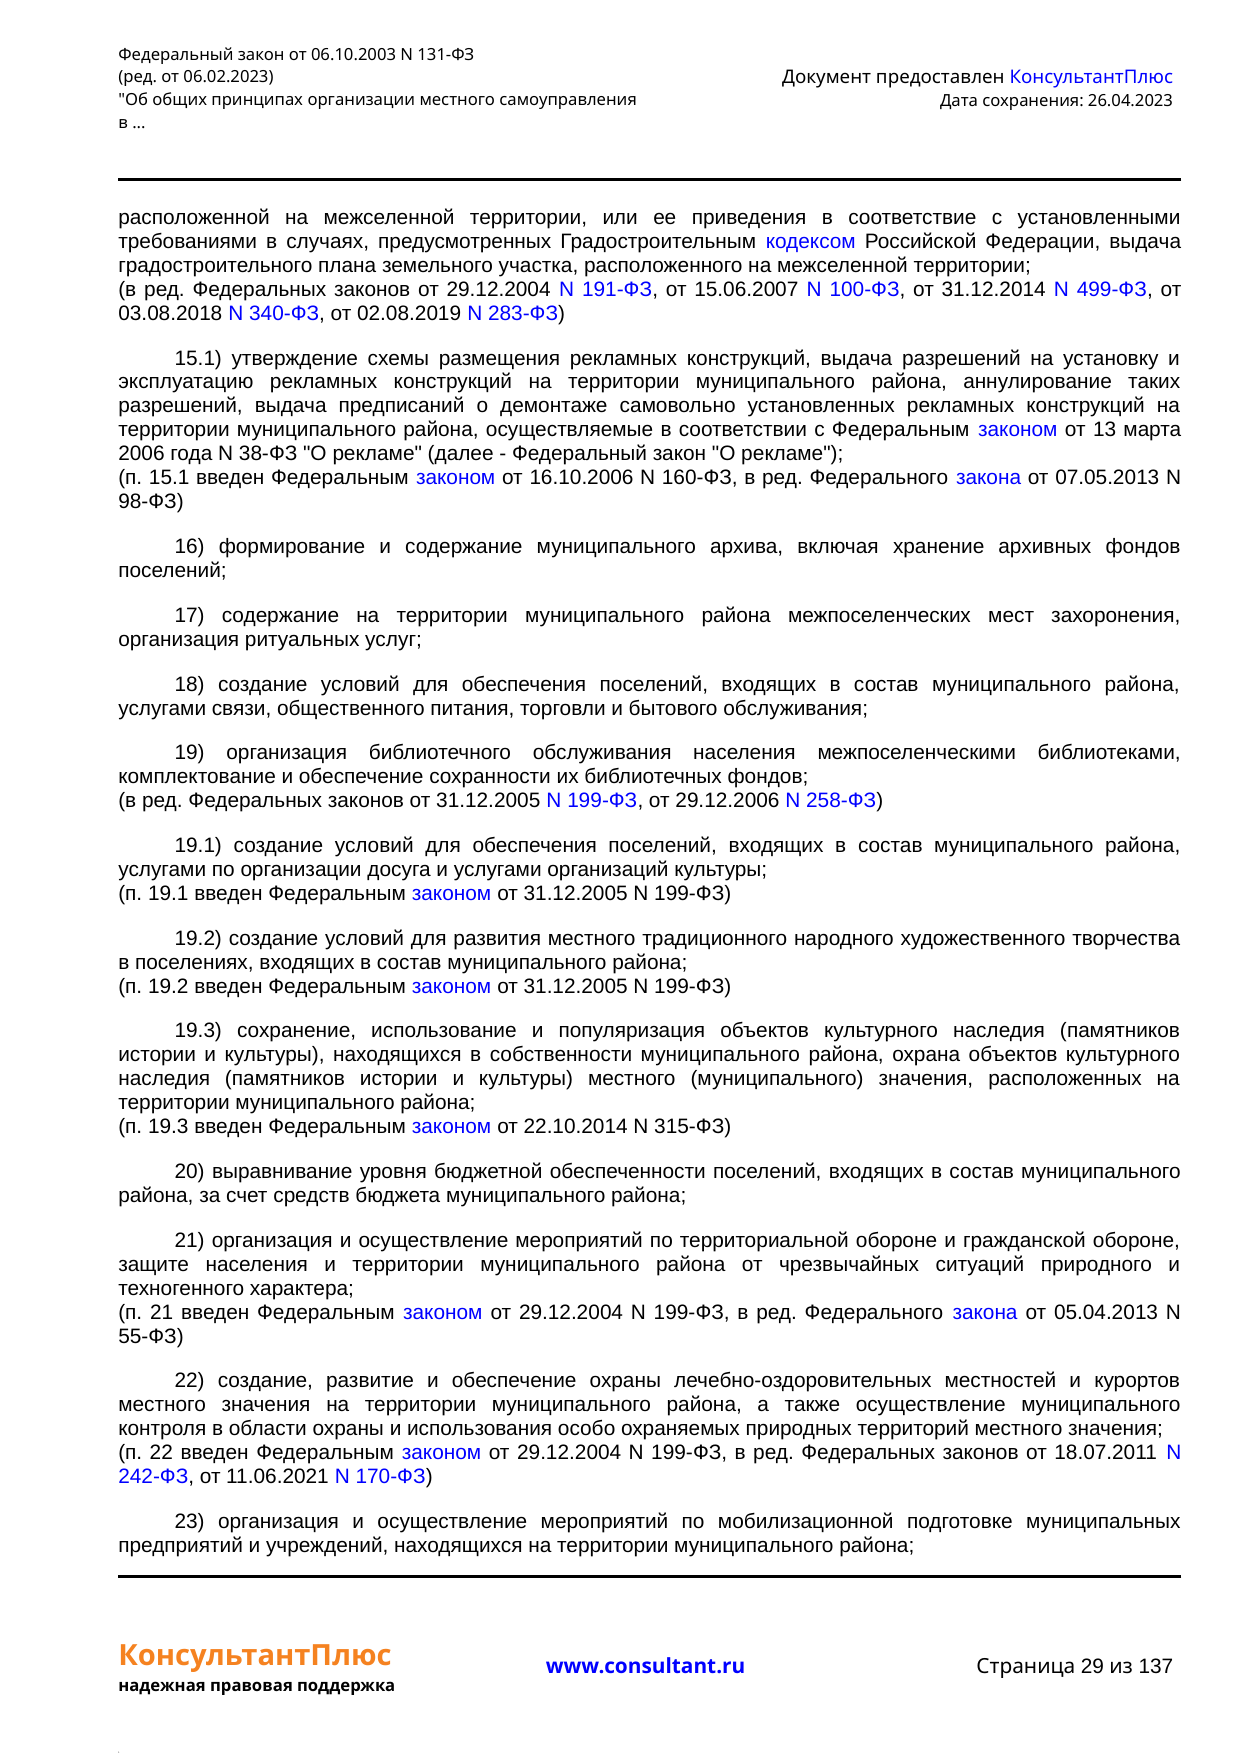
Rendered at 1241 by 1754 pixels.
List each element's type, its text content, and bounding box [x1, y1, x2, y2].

text 19) организация библиотечного обслуживания населения межпоселенческими библиотеками, комплектование и обеспечение сохранности их библиотечных фондов; [118, 740, 1181, 788]
text 20) выравнивание уровня бюджетной обеспеченности поселений, входящих в состав муниципального района, за счет средств бюджета муниципального района; [118, 1159, 1181, 1207]
text (п. 19.2 введен Федеральным законом от 31.12.2005 N 199-ФЗ) [118, 973, 1181, 997]
text (п. 15.1 введен Федеральным законом от 16.10.2006 N 160-ФЗ, в ред. Федерального закона от 07.05.2013 N 98-ФЗ) [118, 465, 1181, 513]
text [118, 205, 1181, 277]
text (п. 19.3 введен Федеральным законом от 22.10.2014 N 315-ФЗ) [118, 1114, 1181, 1138]
text (в ред. Федеральных законов от 31.12.2005 N 199-ФЗ, от 29.12.2006 N 258-ФЗ) [118, 788, 1181, 812]
text 19.2) создание условий для развития местного традиционного народного художественного творчества в поселениях, входящих в состав муниципального района; [118, 926, 1181, 973]
text 19.3) сохранение, использование и популяризация объектов культурного наследия (памятников истории и культуры), находящихся в собственности муниципального района, охрана объектов культурного наследия (памятников истории и культуры) местного (муниципального) значения, расположенных на территории муниципального района; [118, 1018, 1181, 1114]
text 22) создание, развитие и обеспечение охраны лечебно-оздоровительных местностей и курортов местного значения на территории муниципального района, а также осуществление муниципального контроля в области охраны и использования особо охраняемых природных территорий местного значения; [118, 1368, 1181, 1440]
text (п. 19.1 введен Федеральным законом от 31.12.2005 N 199-ФЗ) [118, 881, 1181, 905]
text 19.1) создание условий для обеспечения поселений, входящих в состав муниципального района, услугами по организации досуга и услугами организаций культуры; [118, 833, 1181, 881]
text (п. 21 введен Федеральным законом от 29.12.2004 N 199-ФЗ, в ред. Федерального закона от 05.04.2013 N 55-ФЗ) [118, 1299, 1181, 1347]
text (в ред. Федеральных законов от 29.12.2004 N 191-ФЗ, от 15.06.2007 N 100-ФЗ, от 31.12.2014 N 499-ФЗ, от 03.08.2018 N 340-ФЗ, от 02.08.2019 N 283-ФЗ) [118, 277, 1181, 324]
text 16) формирование и содержание муниципального архива, включая хранение архивных фондов поселений; [118, 534, 1181, 582]
text 23) организация и осуществление мероприятий по мобилизационной подготовке муниципальных предприятий и учреждений, находящихся на территории муниципального района; [118, 1509, 1181, 1557]
text 21) организация и осуществление мероприятий по территориальной обороне и гражданской обороне, защите населения и территории муниципального района от чрезвычайных ситуаций природного и техногенного характера; [118, 1228, 1181, 1299]
text 15.1) утверждение схемы размещения рекламных конструкций, выдача разрешений на установку и эксплуатацию рекламных конструкций на территории муниципального района, аннулирование таких разрешений, выдача предписаний о демонтаже самовольно установленных рекламных конструкций на территории муниципального района, осуществляемые в соответствии с Федеральным законом от 13 марта 2006 года N 38-ФЗ "О рекламе" (далее - Федеральный закон "О рекламе"); [118, 345, 1181, 465]
text 18) создание условий для обеспечения поселений, входящих в состав муниципального района, услугами связи, общественного питания, торговли и бытового обслуживания; [118, 671, 1181, 719]
text (п. 22 введен Федеральным законом от 29.12.2004 N 199-ФЗ, в ред. Федеральных законов от 18.07.2011 N 242-ФЗ, от 11.06.2021 N 170-ФЗ) [118, 1440, 1181, 1488]
text 17) содержание на территории муниципального района межпоселенческих мест захоронения, организация ритуальных услуг; [118, 603, 1181, 651]
